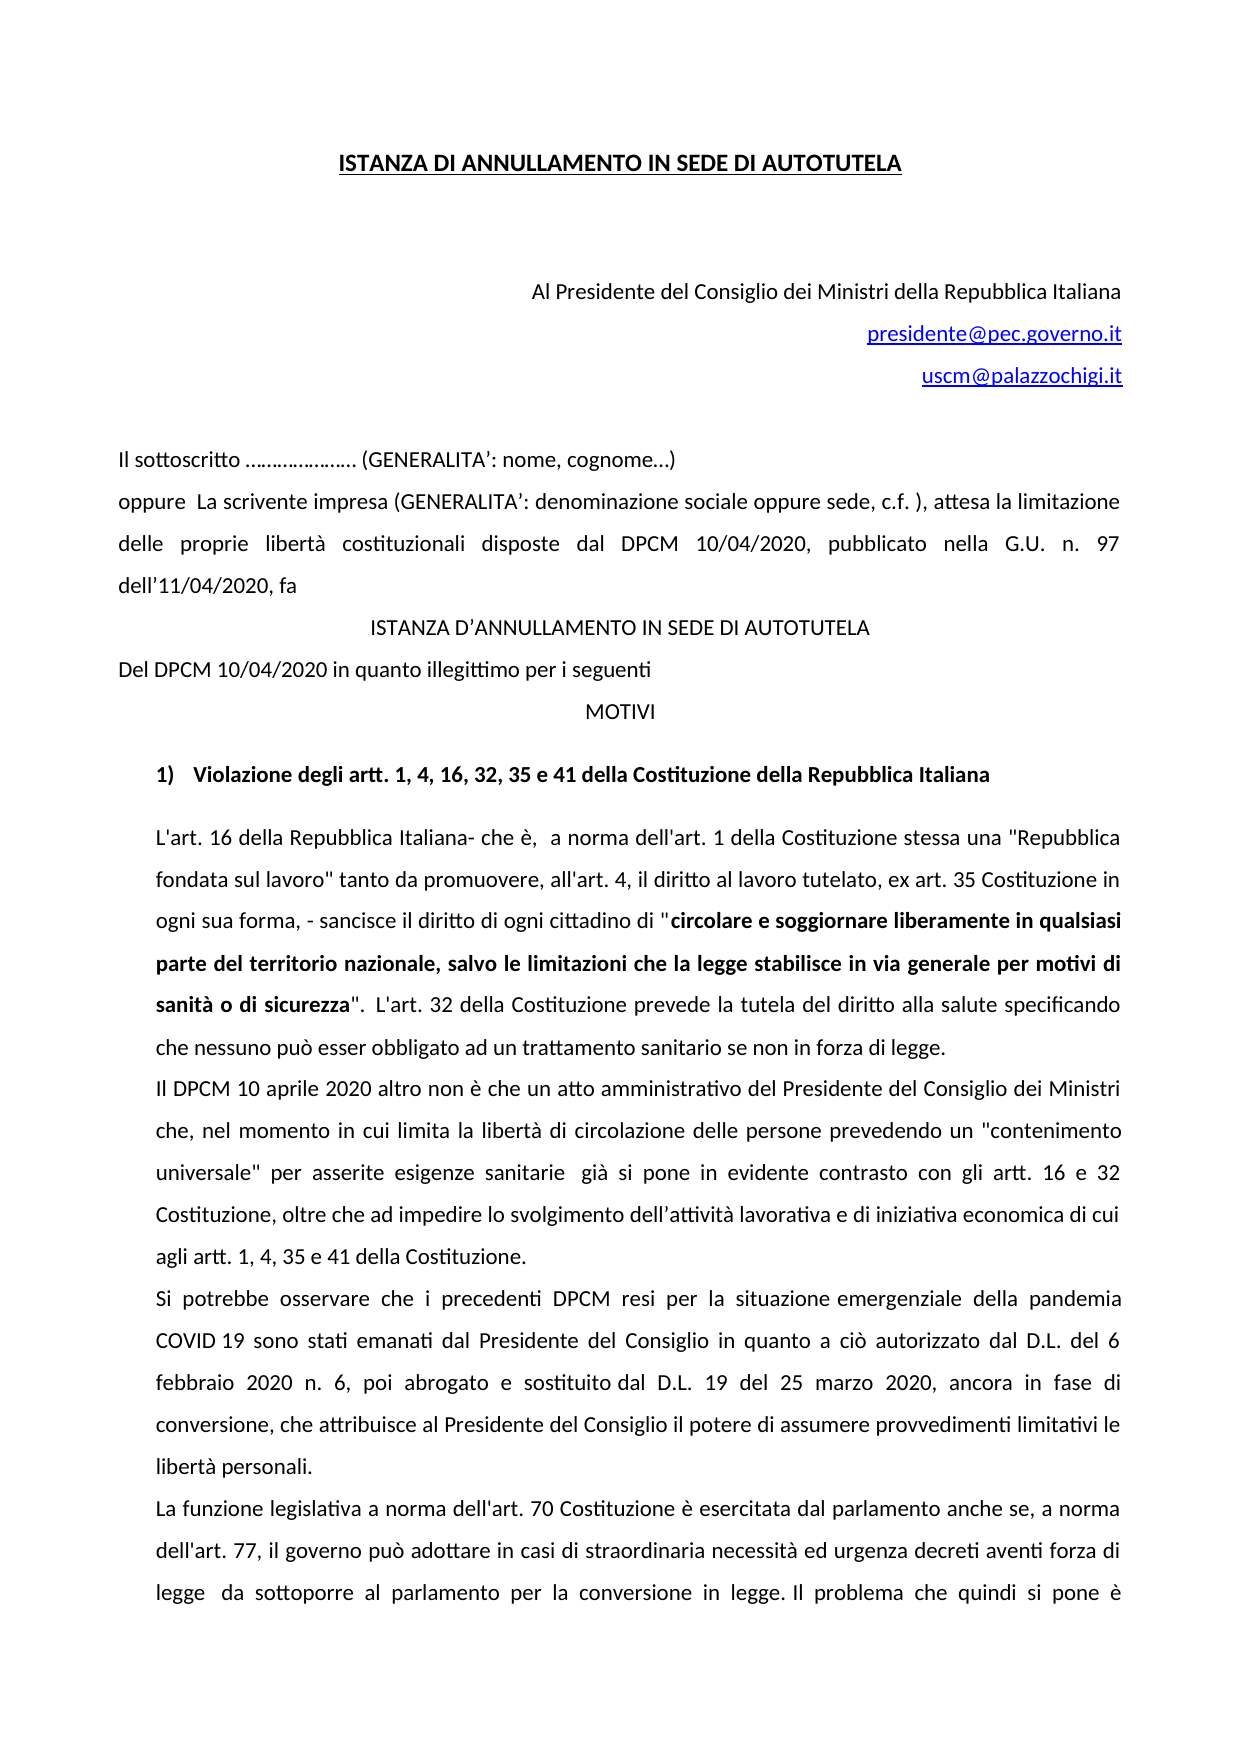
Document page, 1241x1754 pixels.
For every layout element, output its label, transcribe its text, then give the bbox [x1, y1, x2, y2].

text ISTANZA D’ANNULLAMENTO IN SEDE DI AUTOTUTELA [118, 613, 1122, 641]
list Violazione degli artt. 1, 4, 16, 32, 35 e 41 della Costituzione della Repubblica Italiana [156, 760, 1122, 788]
text ISTANZA DI ANNULLAMENTO IN SEDE DI AUTOTUTELA [118, 148, 1122, 178]
text uscm@palazzochigi.it [118, 361, 1122, 389]
text L'art. 16 della Repubblica Italiana- che è, a norma dell'art. 1 della Costituzione stessa una "Repubblica fondata sul lavoro" tanto da promuovere, all'art. 4, il diritto al lavoro tutelato, ex art. 35 Costituzione in ogni sua forma, - sancisce il diritto di ogni cittadino di "circolare e soggiornare liberamente in qualsiasi parte del territorio nazionale, salvo le limitazioni che la legge stabilisce in via generale per motivi di sanità o di sicurezza". L'art. 32 della Costituzione prevede la tutela del diritto alla salute specificando che nessuno può esser obbligato ad un trattamento sanitario se non in forza di legge. [156, 823, 1122, 1061]
text Al Presidente del Consiglio dei Ministri della Repubblica Italiana [118, 277, 1122, 305]
text MOTIVI [118, 697, 1122, 725]
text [156, 1494, 1122, 1606]
text Si potrebbe osservare che i precedenti DPCM resi per la situazione emergenziale della pandemia COVID 19 sono stati emanati dal Presidente del Consiglio in quanto a ciò autorizzato dal D.L. del 6 febbraio 2020 n. 6, poi abrogato e sostituito dal D.L. 19 del 25 marzo 2020, ancora in fase di conversione, che attribuisce al Presidente del Consiglio il potere di assumere provvedimenti limitativi le libertà personali. [156, 1284, 1122, 1480]
text presidente@pec.governo.it [118, 319, 1122, 347]
text oppure La scrivente impresa (GENERALITA’: denominazione sociale oppure sede, c.f. ), attesa la limitazione delle proprie libertà costituzionali disposte dal DPCM 10/04/2020, pubblicato nella G.U. n. 97 dell’11/04/2020, fa [118, 487, 1122, 599]
text Il sottoscritto ………………… (GENERALITA’: nome, cognome…) [118, 445, 1122, 473]
text Del DPCM 10/04/2020 in quanto illegittimo per i seguenti [118, 655, 1122, 683]
text Il DPCM 10 aprile 2020 altro non è che un atto amministrativo del Presidente del Consiglio dei Ministri che, nel momento in cui limita la libertà di circolazione delle persone prevedendo un "contenimento universale" per asserite esigenze sanitarie già si pone in evidente contrasto con gli artt. 16 e 32 Costituzione, oltre che ad impedire lo svolgimento dell’attività lavorativa e di iniziativa economica di cui agli artt. 1, 4, 35 e 41 della Costituzione. [156, 1074, 1122, 1271]
